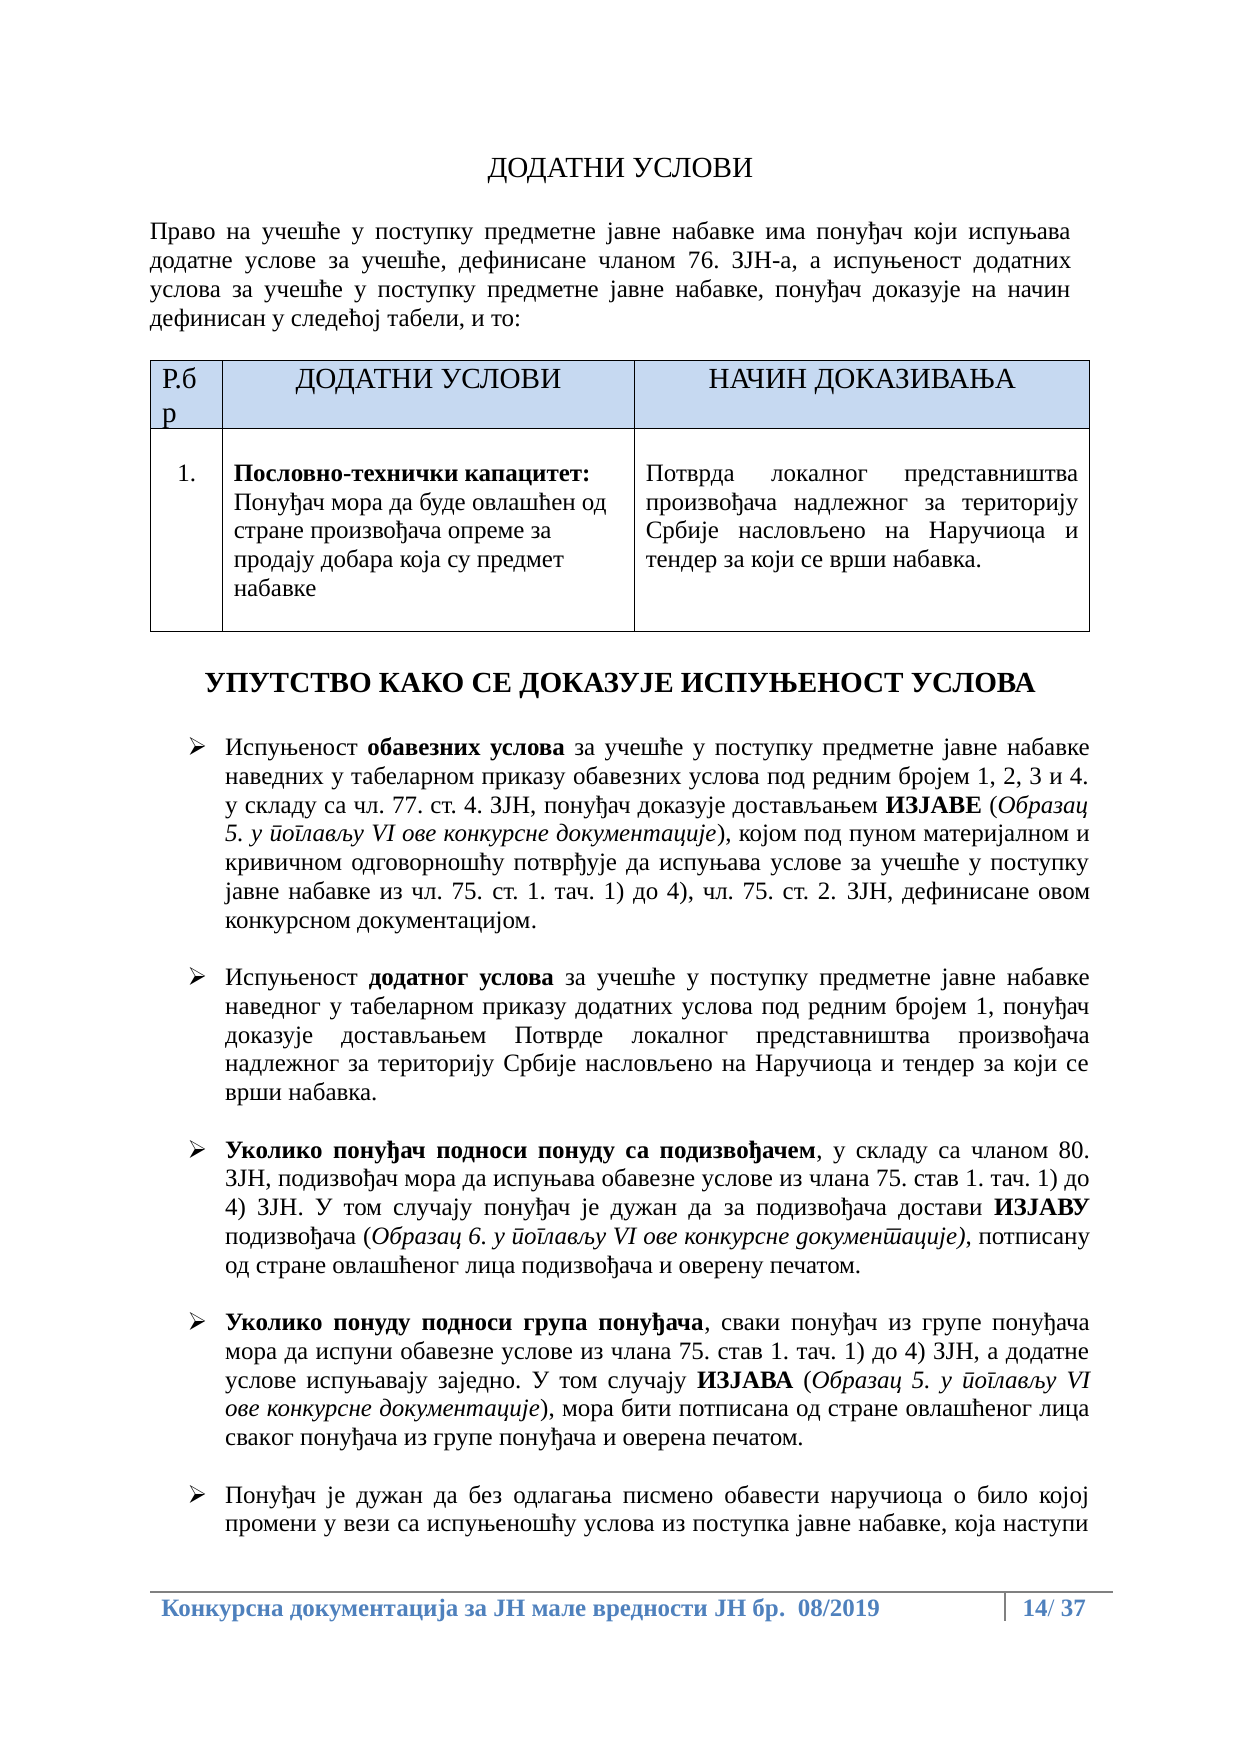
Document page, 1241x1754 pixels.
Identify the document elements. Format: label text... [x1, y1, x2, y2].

text ДОДАТНИ УСЛОВИ [150, 150, 1090, 183]
list Уколико понуђач подноси понуду са подизвођачем, у складу са чланом 80. ЗЈН, подизвођач мора да испуњава обавезне услове из члана 75. став 1. тач. 1) до 4) ЗЈН. У том случају понуђач је дужан да за подизвођача достави ИЗЈАВУ подизвођача (Образац 6. у поглављу VI ове конкурсне документације), потписану од стране овлашћеног лица подизвођача и оверену печатом. [187, 1135, 1090, 1278]
table_header ДОДАТНИ УСЛОВИ [223, 361, 634, 428]
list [187, 1480, 1090, 1537]
table_header НАЧИН ДОКАЗИВАЊА [635, 361, 1089, 428]
table_cell 1. [151, 429, 222, 631]
text Право на учешће у поступку предметне јавне набавке има понуђач који испуњава додатне услове за учешће, дефинисане чланом 76. ЗЈН-а, а испуњеност додатних услова за учешће у поступку предметне јавне набавке, понуђач доказује на начин дефинисан у следећој табели, и то: [149, 216, 1071, 331]
table_header Р.бр [151, 361, 222, 428]
table_cell Пословно-технички капацитет: Понуђач мора да буде овлашћен од стране произвођача опреме за продају добара која су предмет набавке [223, 429, 634, 631]
table_cell Потврда локалног представништва произвођача надлежног за територију Србије насловљено на Наручиоца и тендер за који се врши набавка. [635, 429, 1089, 631]
list Испуњеност обавезних услова за учешће у поступку предметне јавне набавке наведних у табеларном приказу обавезних услова под редним бројем 1, 2, 3 и 4. у складу са чл. 77. ст. 4. ЗЈН, понуђач доказује достављањем ИЗЈАВЕ (Образац 5. у поглављу VI ове конкурсне документације), којом под пуном материјалном и кривичном одговорношћу потврђује да испуњава услове за учешће у поступку јавне набавке из чл. 75. ст. 1. тач. 1) до 4), чл. 75. ст. 2. ЗЈН, дефинисане овом конкурсном документацијом. [187, 732, 1090, 933]
list Испуњеност додатног услова за учешће у поступку предметне јавне набавке наведног у табеларном приказу додатних услова под редним бројем 1, понуђач доказује достављањем Потврде локалног представништва произвођача надлежног за територију Србије насловљено на Наручиоца и тендер за који се врши набавка. [187, 962, 1090, 1106]
list Уколико понуду подноси група понуђача, сваки понуђач из групе понуђача мора да испуни обавезне услове из члана 75. став 1. тач. 1) до 4) ЗЈН, а додатне услове испуњавају заједно. У том случају ИЗЈАВА (Образац 5. у поглављу VI ове конкурсне документације), мора бити потписана од стране овлашћеног лица сваког понуђача из групе понуђача и оверена печатом. [187, 1307, 1090, 1451]
list УПУТСТВО КАКО СЕ ДОКАЗУЈЕ ИСПУЊЕНОСТ УСЛОВА [150, 665, 1090, 699]
